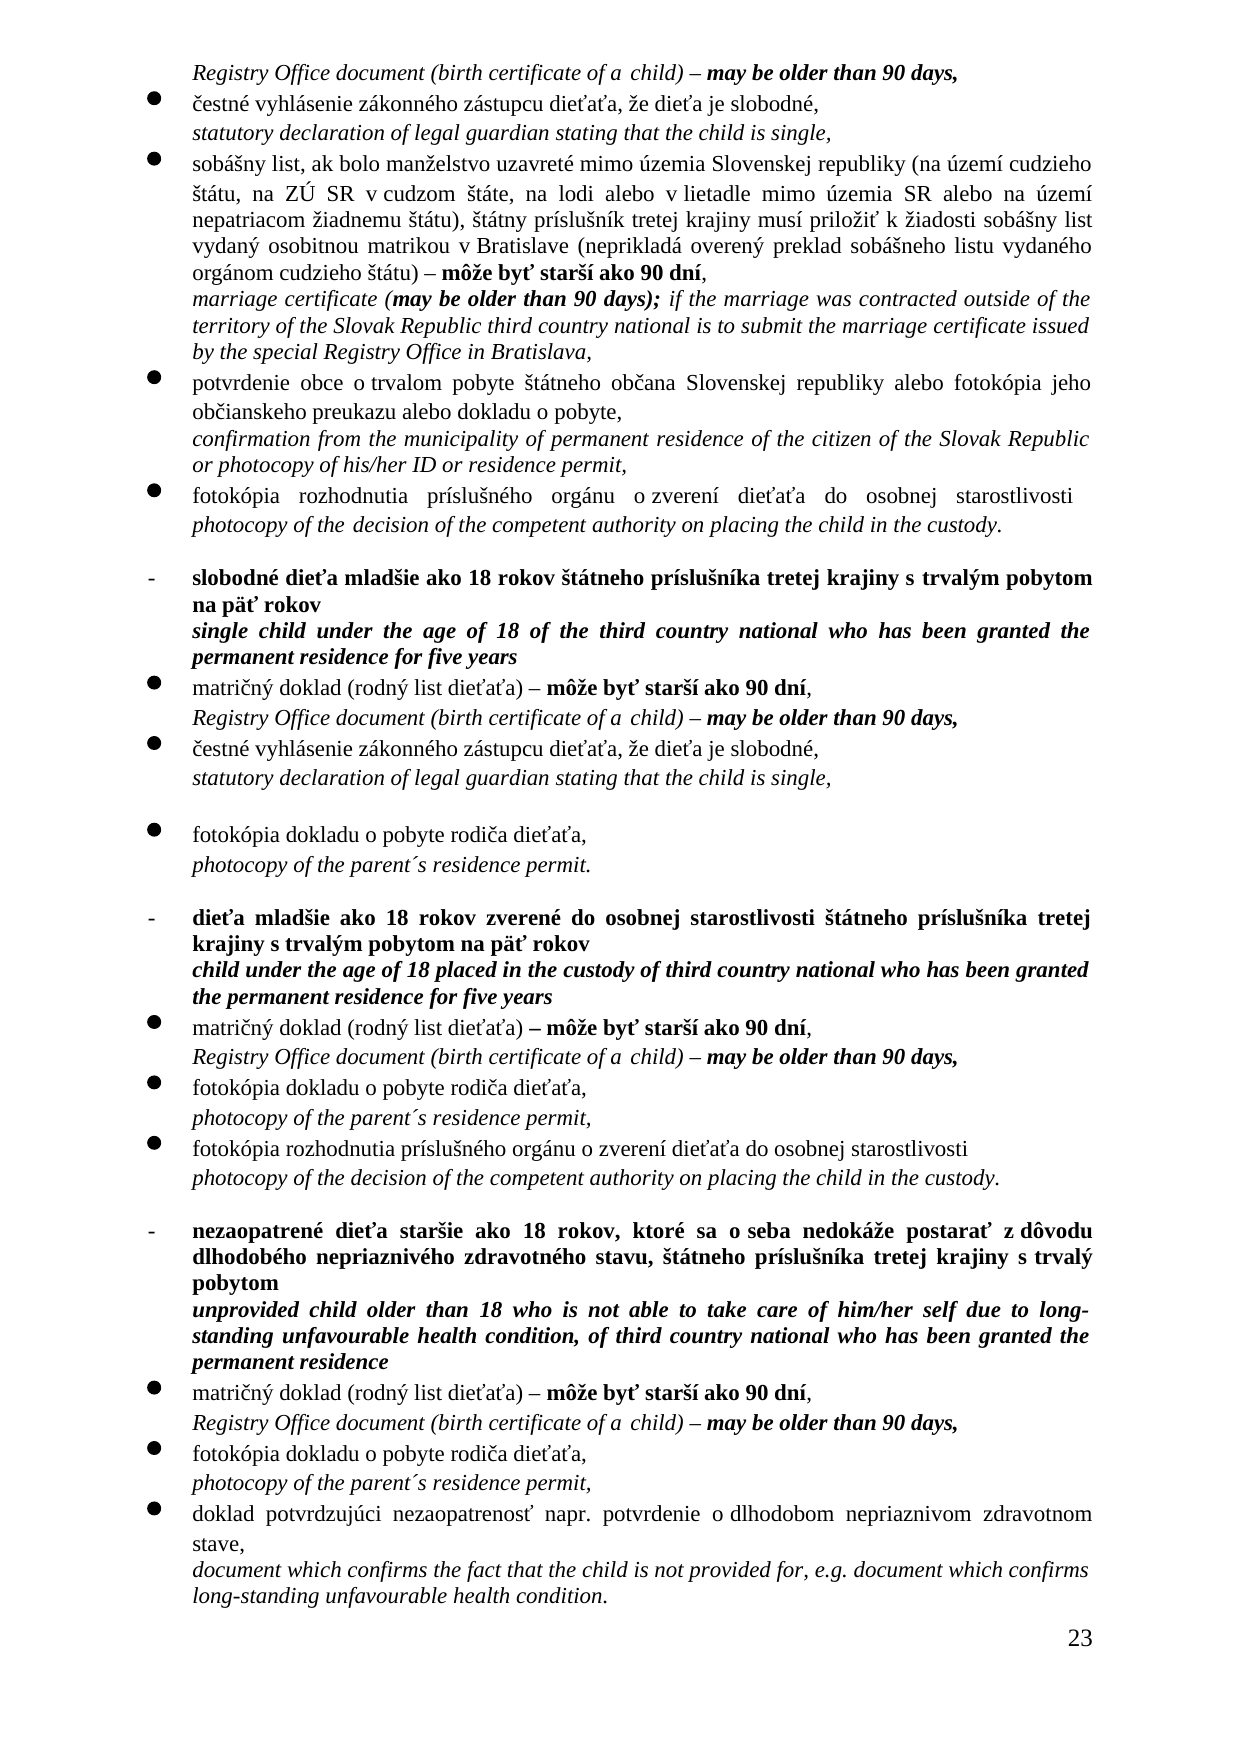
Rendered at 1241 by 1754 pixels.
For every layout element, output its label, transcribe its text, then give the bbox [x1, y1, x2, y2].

text photocopy of the parent´s residence permit, [148, 1103, 1093, 1130]
list matričný doklad (rodný list dieťaťa) – môže byť starší ako 90 dní, [148, 1375, 1093, 1409]
text photocopy of the decision of the competent authority on placing the child in the custody. [192, 1164, 1093, 1190]
list nezaopatrené dieťa staršie ako 18 rokov, ktoré sa o seba nedokáže postarať z dôvodu dlhodobého nepriaznivého zdravotného stavu, štátneho príslušníka tretej krajiny s trvalý pobytom [148, 1217, 1093, 1296]
list fotokópia dokladu o pobyte rodiča dieťaťa, [148, 1435, 1093, 1469]
list potvrdenie obce o trvalom pobyte štátneho občana Slovenskej republiky alebo fotokópia jeho občianskeho preukazu alebo dokladu o pobyte, [148, 364, 1093, 425]
text Registry Office document (birth certificate of a child) – may be older than 90 days, [148, 1043, 1093, 1069]
text child under the age of 18 placed in the custody of third country national who has been granted the permanent residence for five years [192, 956, 1093, 1009]
list fotokópia dokladu o pobyte rodiča dieťaťa, [148, 1069, 1093, 1103]
list fotokópia rozhodnutia príslušného orgánu o zverení dieťaťa do osobnej starostlivosti [148, 1130, 1093, 1164]
list doklad potvrdzujúci nezaopatrenosť napr. potvrdenie o dlhodobom nepriaznivom zdravotnom stave, [148, 1496, 1093, 1556]
text Registry Office document (birth certificate of a child) – may be older than 90 days, [148, 59, 1093, 85]
text photocopy of the parent´s residence permit. [148, 851, 1093, 877]
text unprovided child older than 18 who is not able to take care of him/her self due to long-standing unfavourable health condition, of third country national who has been granted the permanent residence [192, 1296, 1093, 1375]
text Registry Office document (birth certificate of a child) – may be older than 90 days, [148, 1409, 1093, 1435]
list dieťa mladšie ako 18 rokov zverené do osobnej starostlivosti štátneho príslušníka tretej krajiny s trvalým pobytom na päť rokov [148, 904, 1093, 956]
text photocopy of the parent´s residence permit, [148, 1469, 1093, 1496]
text single child under the age of 18 of the third country national who has been granted the permanent residence for five years [192, 617, 1093, 670]
list slobodné dieťa mladšie ako 18 rokov štátneho príslušníka tretej krajiny s trvalým pobytom na päť rokov [148, 564, 1093, 617]
list sobášny list, ak bolo manželstvo uzavreté mimo územia Slovenskej republiky (na území cudzieho štátu, na ZÚ SR v cudzom štáte, na lodi alebo v lietadle mimo územia SR alebo na území nepatriacom žiadnemu štátu), štátny príslušník tretej krajiny musí priložiť k žiadosti sobášny list vydaný osobitnou matrikou v Bratislave (neprikladá overený preklad sobášneho listu vydaného orgánom cudzieho štátu) – môže byť starší ako 90 dní, [148, 146, 1093, 285]
text confirmation from the municipality of permanent residence of the citizen of the Slovak Republic or photocopy of his/her ID or residence permit, [192, 425, 1093, 477]
list fotokópia dokladu o pobyte rodiča dieťaťa, [148, 817, 1093, 851]
list fotokópia rozhodnutia príslušného orgánu o zverení dieťaťa do osobnej starostlivosti photocopy of the decision of the competent authority on placing the child in the custody. [148, 477, 1093, 538]
text statutory declaration of legal guardian stating that the child is single, [148, 764, 1093, 791]
text statutory declaration of legal guardian stating that the child is single, [148, 119, 1093, 146]
text Registry Office document (birth certificate of a child) – may be older than 90 days, [148, 704, 1093, 730]
list čestné vyhlásenie zákonného zástupcu dieťaťa, že dieťa je slobodné, [148, 730, 1093, 764]
list matričný doklad (rodný list dieťaťa) – môže byť starší ako 90 dní, [148, 670, 1093, 704]
list čestné vyhlásenie zákonného zástupcu dieťaťa, že dieťa je slobodné, [148, 85, 1093, 119]
list matričný doklad (rodný list dieťaťa) – môže byť starší ako 90 dní, [148, 1009, 1093, 1043]
text marriage certificate (may be older than 90 days); if the marriage was contracted outside of the territory of the Slovak Republic third country national is to submit the marriage certificate issued by the special Registry Office in Bratislava, [192, 285, 1093, 364]
text document which confirms the fact that the child is not provided for, e.g. document which confirms long-standing unfavourable health condition. [192, 1556, 1093, 1609]
